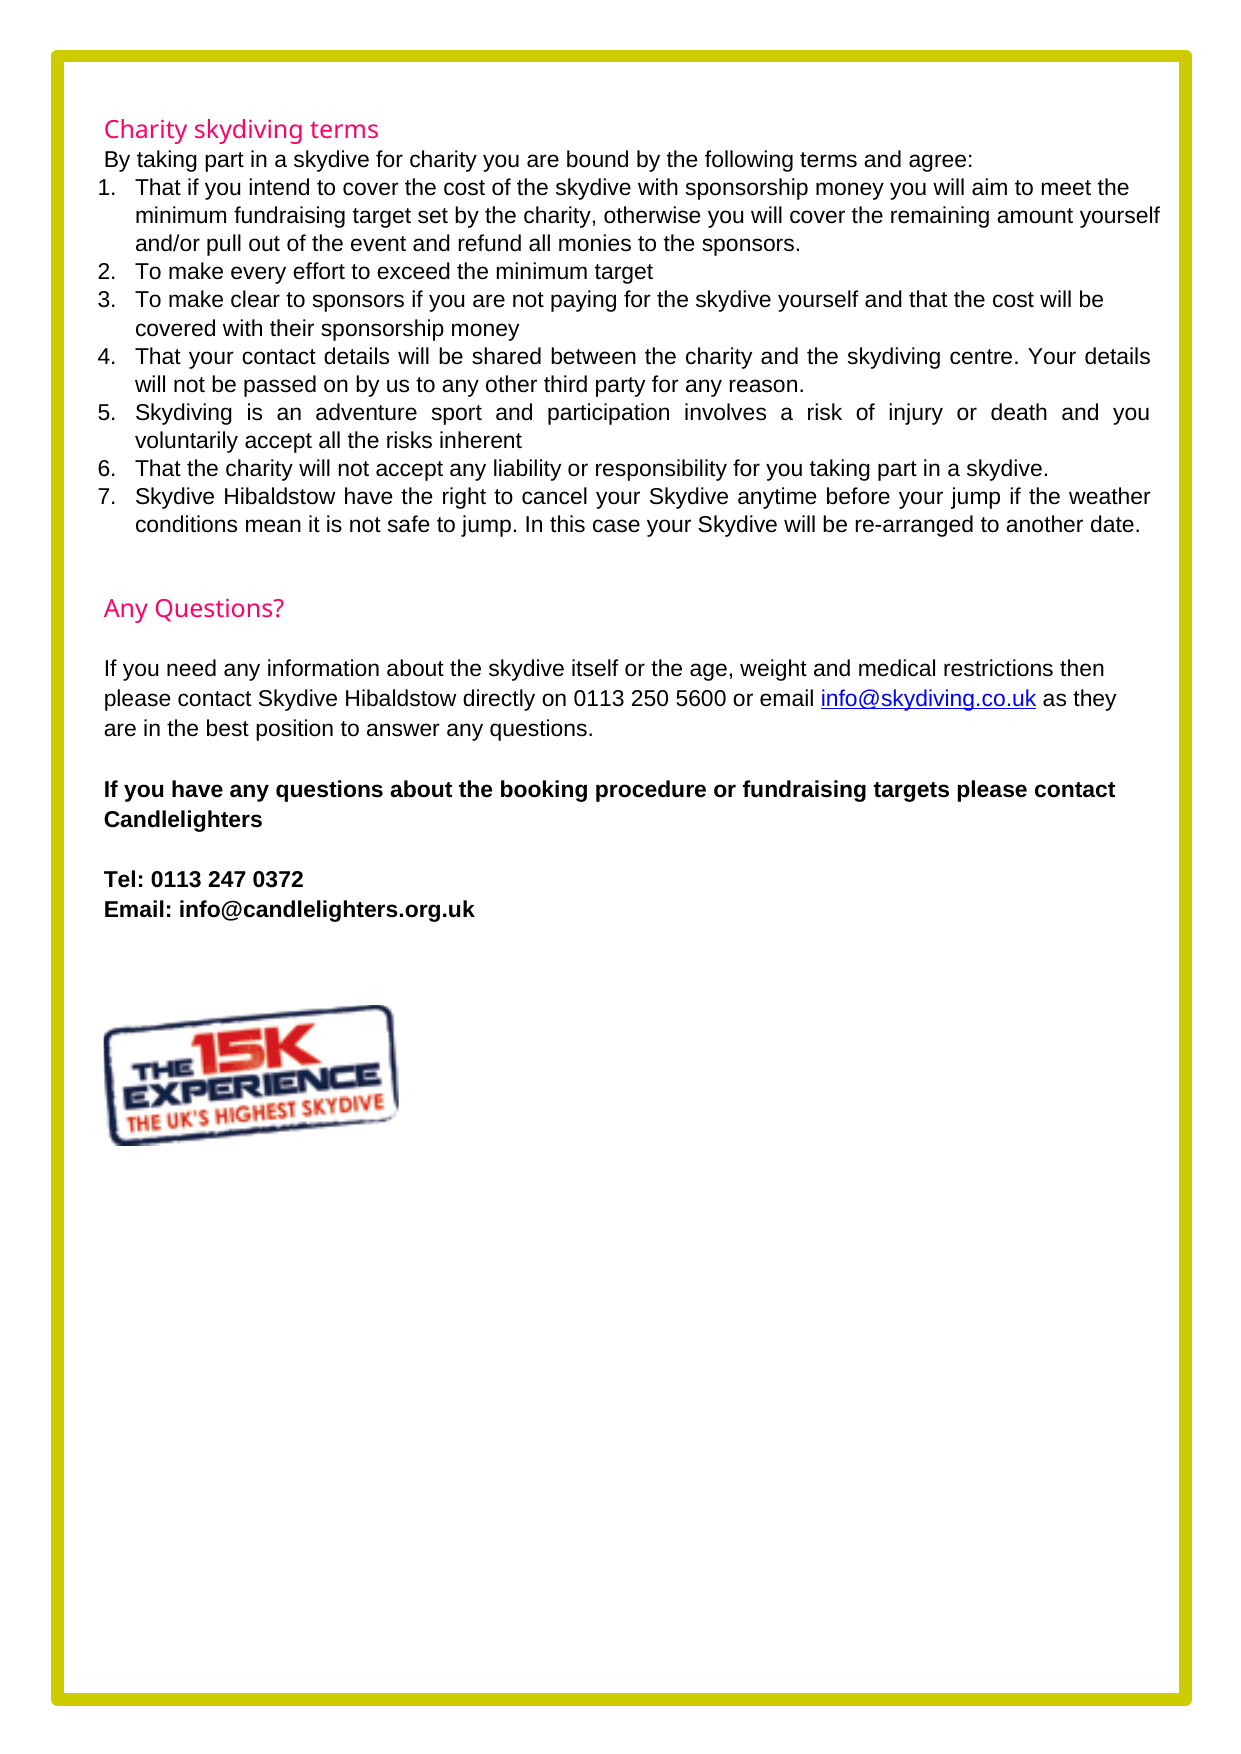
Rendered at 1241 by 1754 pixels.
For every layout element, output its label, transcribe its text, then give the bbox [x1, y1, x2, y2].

list To make every effort to exceed the minimum target [97, 257, 1179, 285]
list That if you intend to cover the cost of the skydive with sponsorship money you will aim to meet the minimum fundraising target set by the charity, otherwise you will cover the remaining amount yourself and/or pull out of the event and refund all monies to the sponsors. [97, 172, 1179, 257]
list To make clear to sponsors if you are not paying for the skydive yourself and that the cost will be covered with their sponsorship money [97, 285, 1179, 341]
list Skydive Hibaldstow have the right to cancel your Skydive anytime before your jump if the weather conditions mean it is not safe to jump. In this case your Skydive will be re-arranged to another date. [97, 482, 1152, 538]
text Tel: 0113 247 0372 [103, 862, 1152, 893]
text Charity skydiving terms [103, 112, 1152, 146]
text If you have any questions about the booking procedure or fundraising targets please contact Candlelighters [103, 772, 1152, 832]
text Any Questions? [103, 591, 1152, 624]
text Email: info@candlelighters.org.uk [103, 893, 1152, 923]
list That your contact details will be shared between the charity and the skydiving centre. Your details will not be passed on by us to any other third party for any reason. [97, 341, 1152, 397]
list Skydiving is an adventure sport and participation involves a risk of injury or death and you voluntarily accept all the risks inherent [97, 397, 1152, 453]
list That the charity will not accept any liability or responsibility for you taking part in a skydive. [97, 453, 1152, 482]
picture [103, 1005, 399, 1146]
text If you need any information about the skydive itself or the age, weight and medical restrictions then please contact Skydive Hibaldstow directly on 0113 250 5600 or email info@skydiving.co.uk as they are in the best position to answer any questions. [103, 651, 1152, 742]
text By taking part in a skydive for charity you are bound by the following terms and agree: [103, 146, 1152, 172]
